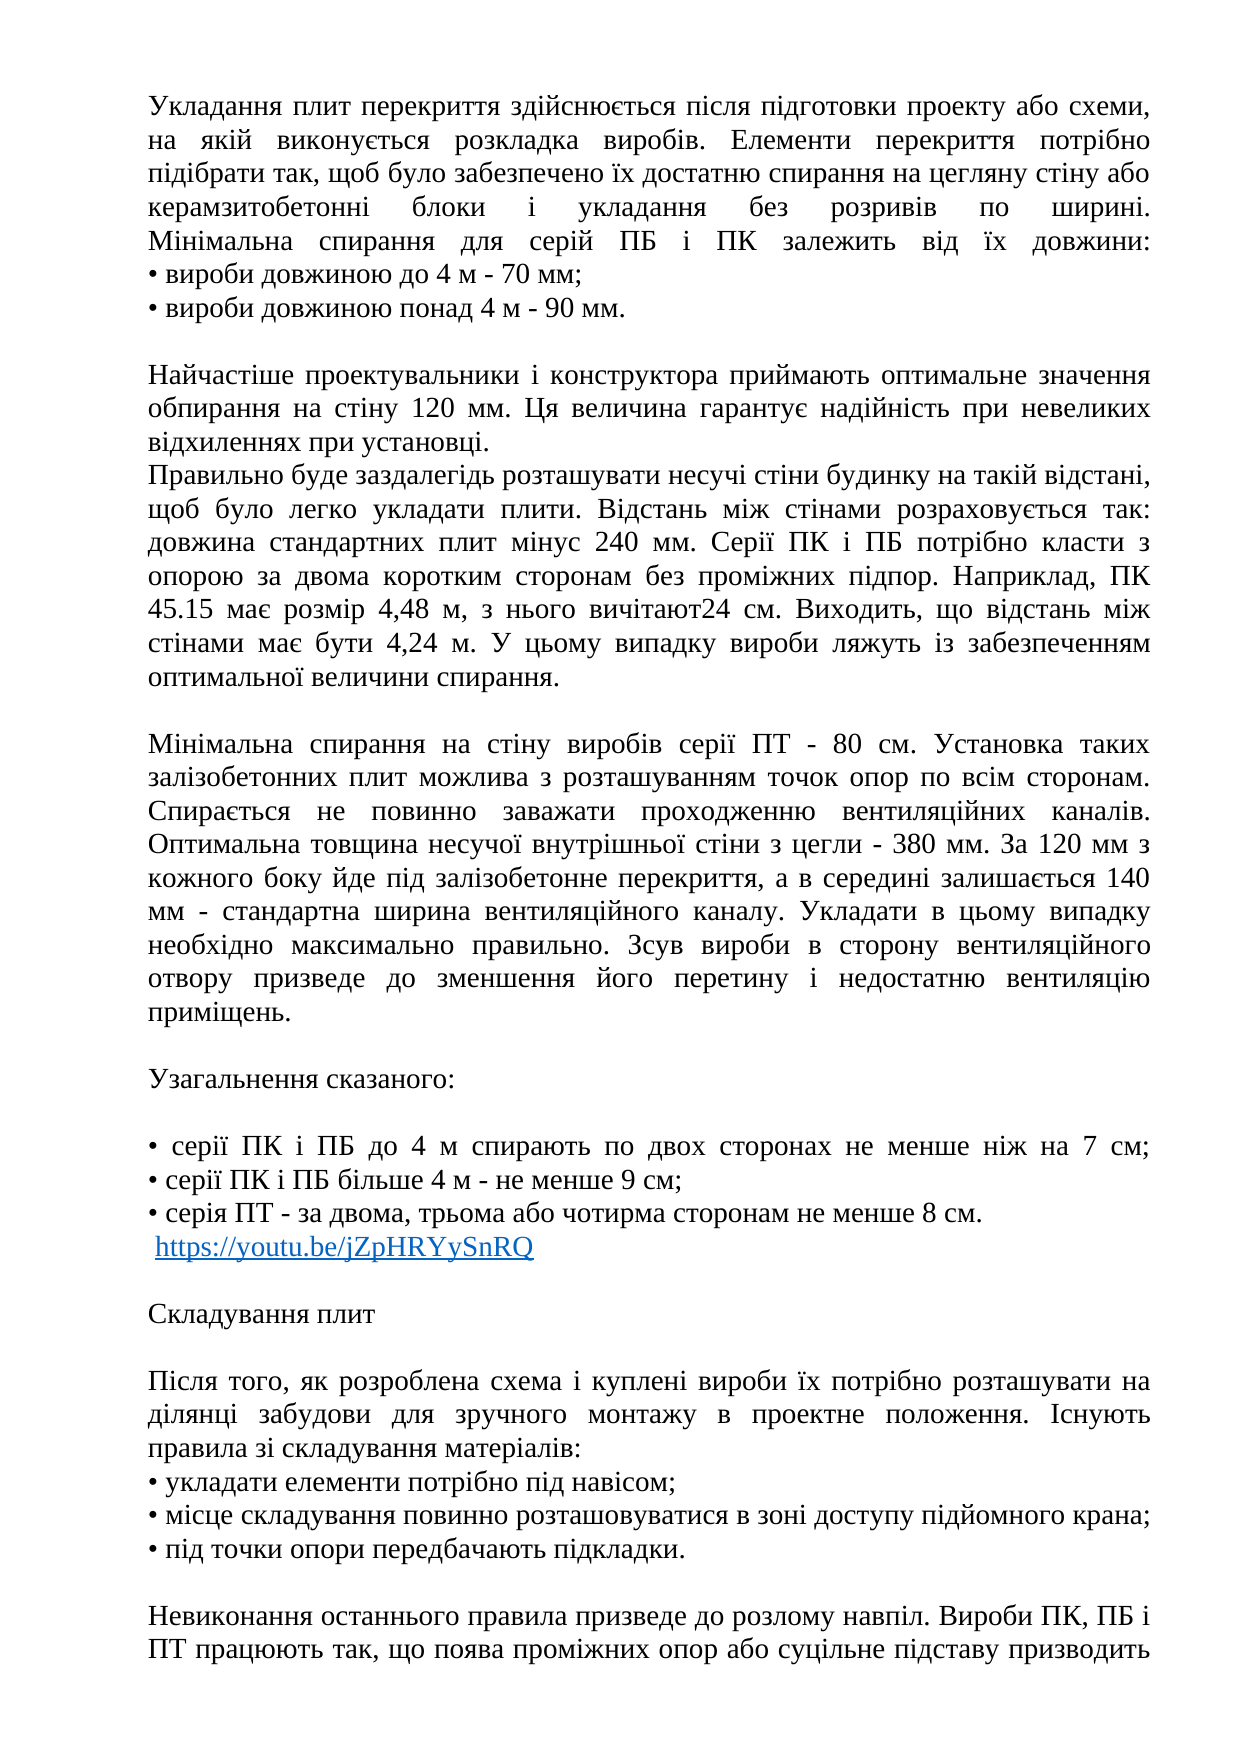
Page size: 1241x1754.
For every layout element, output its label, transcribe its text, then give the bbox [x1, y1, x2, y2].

text Після того, як розроблена схема і куплені вироби їх потрібно розташувати на ділянці забудови для зручного монтажу в проектне положення. Існують правила зі складування матеріалів: [148, 1329, 1152, 1464]
text Правильно буде заздалегідь розташувати несучі стіни будинку на такій відстані, щоб було легко укладати плити. Відстань між стінами розраховується так: довжина стандартних плит мінус 240 мм. Серії ПК і ПБ потрібно класти з опорою за двома коротким сторонам без проміжних підпор. Наприклад, ПК 45.15 має розмір 4,48 м, з нього вичітают24 см. Виходить, що відстань між стінами має бути 4,24 м. У цьому випадку вироби ляжуть із забезпеченням оптимальної величини спирання. [148, 457, 1152, 692]
text • серії ПК і ПБ до 4 м спирають по двох сторонах не менше ніж на 7 см; • серії ПК і ПБ більше 4 м - не менше 9 см; [148, 1095, 1152, 1195]
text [148, 1598, 1152, 1665]
text Складування плит [148, 1296, 1152, 1329]
text Найчастіше проектувальники і конструктора приймають оптимальне значення обпирання на стіну 120 мм. Ця величина гарантує надійність при невеликих відхиленнях при установці. [148, 357, 1152, 457]
text Мінімальна спирання на стіну виробів серії ПТ - 80 см. Установка таких залізобетонних плит можлива з розташуванням точок опор по всім сторонам. Спирається не повинно заважати проходженню вентиляційних каналів. Оптимальна товщина несучої внутрішньої стіни з цегли - 380 мм. За 120 мм з кожного боку йде під залізобетонне перекриття, а в середині залишається 140 мм - стандартна ширина вентиляційного каналу. Укладати в цьому випадку необхідно максимально правильно. Зсув вироби в сторону вентиляційного отвору призведе до зменшення його перетину і недостатню вентиляцію приміщень. [148, 726, 1152, 1028]
text Укладання плит перекриття здійснюється після підготовки проекту або схеми, на якій виконується розкладка виробів. Елементи перекриття потрібно підібрати так, щоб було забезпечено їх достатню спирання на цегляну стіну або керамзитобетонні блоки і укладання без розривів по ширині. Мінімальна спирання для серій ПБ і ПК залежить від їх довжини: • вироби довжиною до 4 м - 70 мм; [148, 88, 1152, 290]
text • вироби довжиною понад 4 м - 90 мм. [148, 290, 1152, 323]
text • серія ПТ - за двома, трьома або чотирма сторонам не менше 8 см. [148, 1195, 1152, 1229]
text Узагальнення сказаного: [148, 1061, 1152, 1095]
text https://youtu.be/jZpHRYySnRQ [148, 1229, 1152, 1262]
text • місце складування повинно розташовуватися в зоні доступу підйомного крана; • під точки опори передбачають підкладки. [148, 1497, 1152, 1564]
text • укладати елементи потрібно під навісом; [148, 1464, 1152, 1497]
